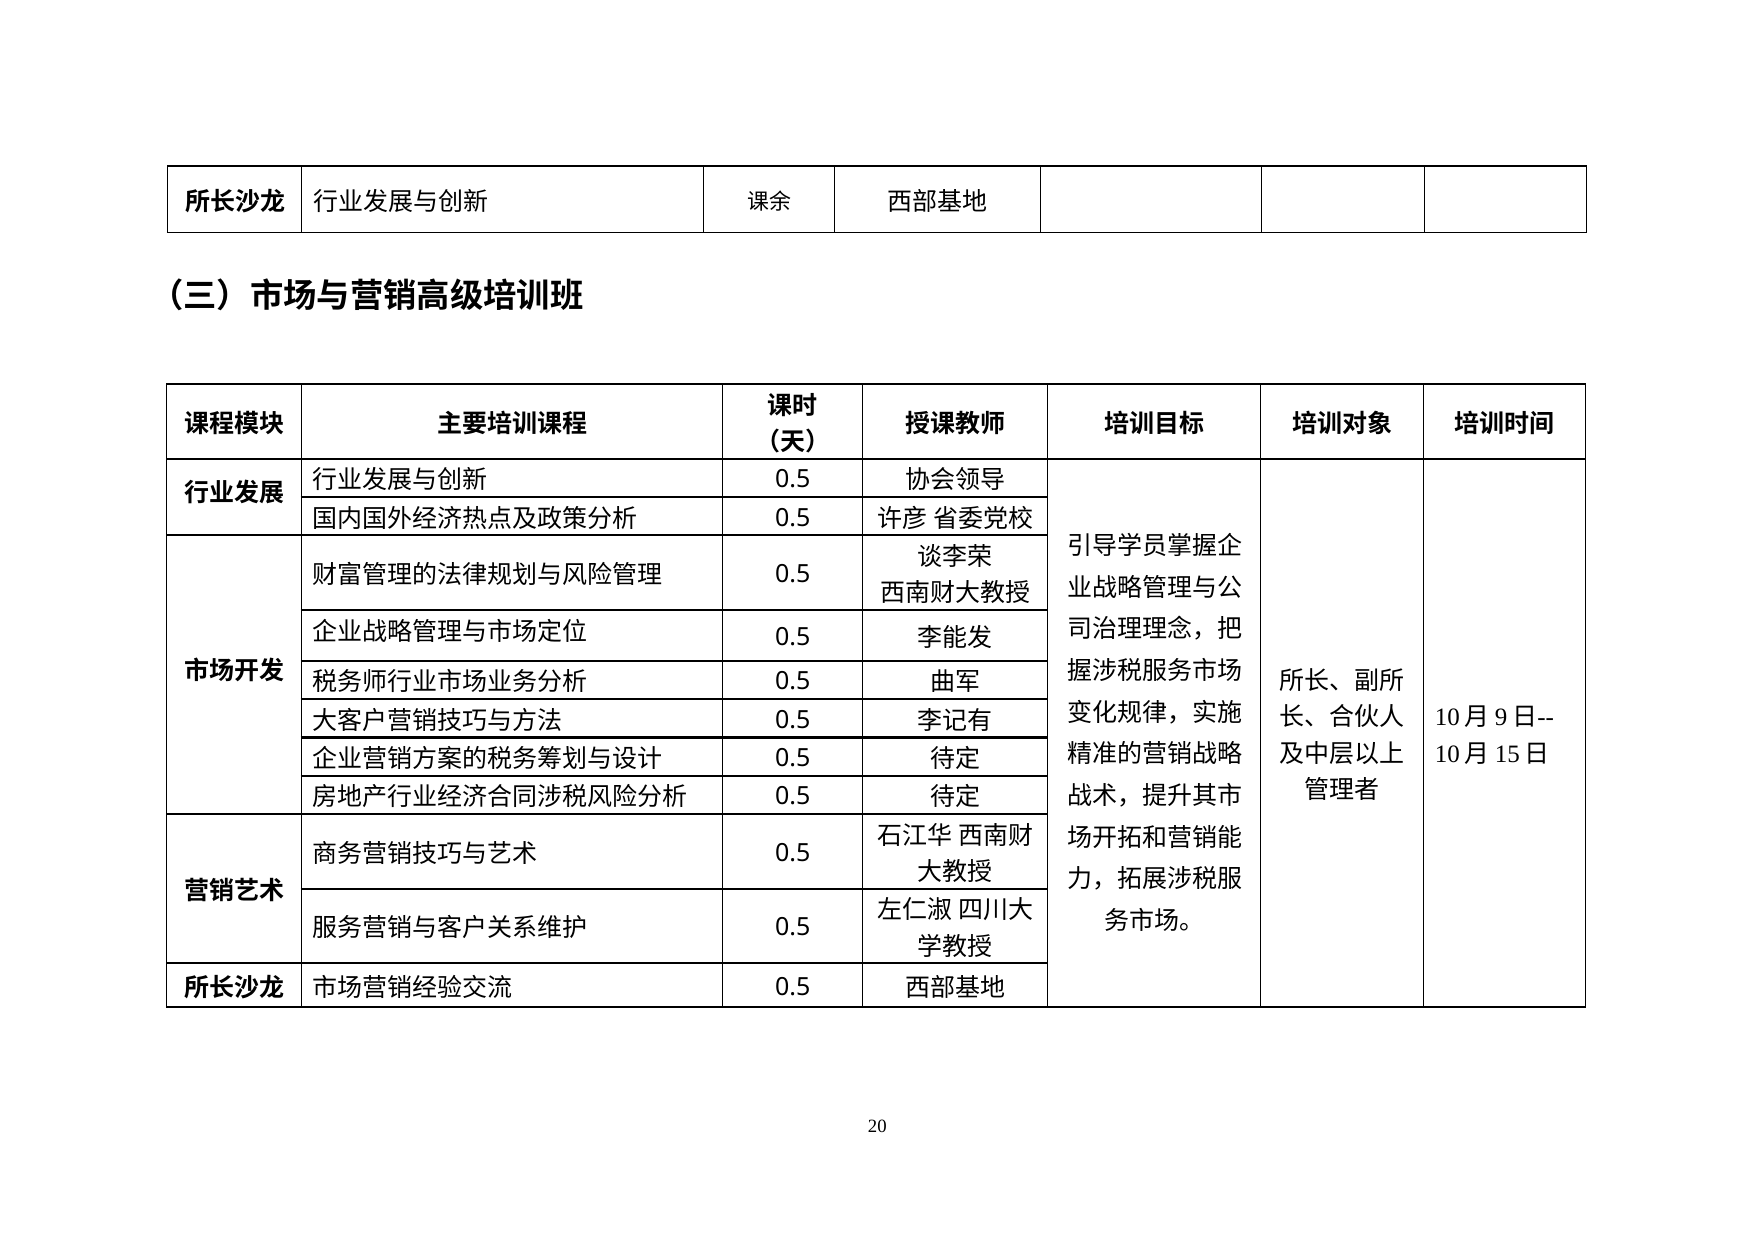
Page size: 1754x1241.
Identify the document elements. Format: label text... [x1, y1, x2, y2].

table_cell 税务师行业市场业务分析 [302, 662, 722, 698]
table_cell 行业发展 [167, 460, 301, 534]
table_cell 待定 [863, 739, 1047, 775]
table_header 培训时间 [1424, 385, 1585, 458]
table_cell 所长沙龙 [167, 964, 301, 1006]
table_cell 西部基地 [835, 167, 1040, 232]
table_cell 0.5 [723, 964, 862, 1006]
table_cell 商务营销技巧与艺术 [302, 815, 722, 888]
table_header 课时（天） [723, 385, 862, 458]
table_header 培训目标 [1048, 385, 1260, 458]
table_cell 财富管理的法律规划与风险管理 [302, 536, 722, 609]
table_cell 0.5 [723, 536, 862, 609]
table_cell 行业发展与创新 [302, 167, 703, 232]
table_header 授课教师 [863, 385, 1047, 458]
table_cell 引导学员掌握企业战略管理与公司治理理念，把握涉税服务市场变化规律，实施精准的营销战略战术，提升其市场开拓和营销能力，拓展涉税服务市场。 [1048, 460, 1260, 1006]
table_header 课程模块 [167, 385, 301, 458]
table_cell 西部基地 [863, 964, 1047, 1006]
table_cell 0.5 [723, 662, 862, 698]
table_cell 大客户营销技巧与方法 [302, 700, 722, 736]
table_cell 石江华 西南财大教授 [863, 815, 1047, 888]
table_cell 所长沙龙 [168, 167, 301, 232]
table_cell 李记有 [863, 700, 1047, 736]
table_cell 0.5 [723, 498, 862, 534]
table_cell 0.5 [723, 815, 862, 888]
table_header 培训对象 [1261, 385, 1423, 458]
subtitle （三）市场与营销高级培训班 [150, 260, 1604, 325]
table_cell 行业发展与创新 [302, 460, 722, 496]
table_cell 房地产行业经济合同涉税风险分析 [302, 777, 722, 813]
table_cell 0.5 [723, 700, 862, 736]
table_cell 10月9日-- 10月15日 [1424, 460, 1585, 1006]
table_cell 协会领导 [863, 460, 1047, 496]
table_cell 0.5 [723, 890, 862, 962]
table_cell 0.5 [723, 460, 862, 496]
table_cell 李能发 [863, 611, 1047, 660]
table_cell 0.5 [723, 777, 862, 813]
table_cell 曲军 [863, 662, 1047, 698]
table_cell 市场营销经验交流 [302, 964, 722, 1006]
table_header 主要培训课程 [302, 385, 722, 458]
table_cell 所长、副所长、合伙人及中层以上管理者 [1261, 460, 1423, 1006]
table_cell 国内国外经济热点及政策分析 [302, 498, 722, 534]
table_cell 市场开发 [167, 536, 301, 813]
table_cell 待定 [863, 777, 1047, 813]
table_cell 企业营销方案的税务筹划与设计 [302, 739, 722, 775]
table_cell 0.5 [723, 611, 862, 660]
table_cell 企业战略管理与市场定位 [302, 611, 722, 660]
table_cell 左仁淑 四川大学教授 [863, 890, 1047, 962]
table_cell 服务营销与客户关系维护 [302, 890, 722, 962]
table_cell 营销艺术 [167, 815, 301, 962]
table_cell 0.5 [723, 739, 862, 775]
table_cell 课余 [704, 167, 834, 232]
table_cell 谈李荣 西南财大教授 [863, 536, 1047, 609]
table_cell 许彦 省委党校 [863, 498, 1047, 534]
